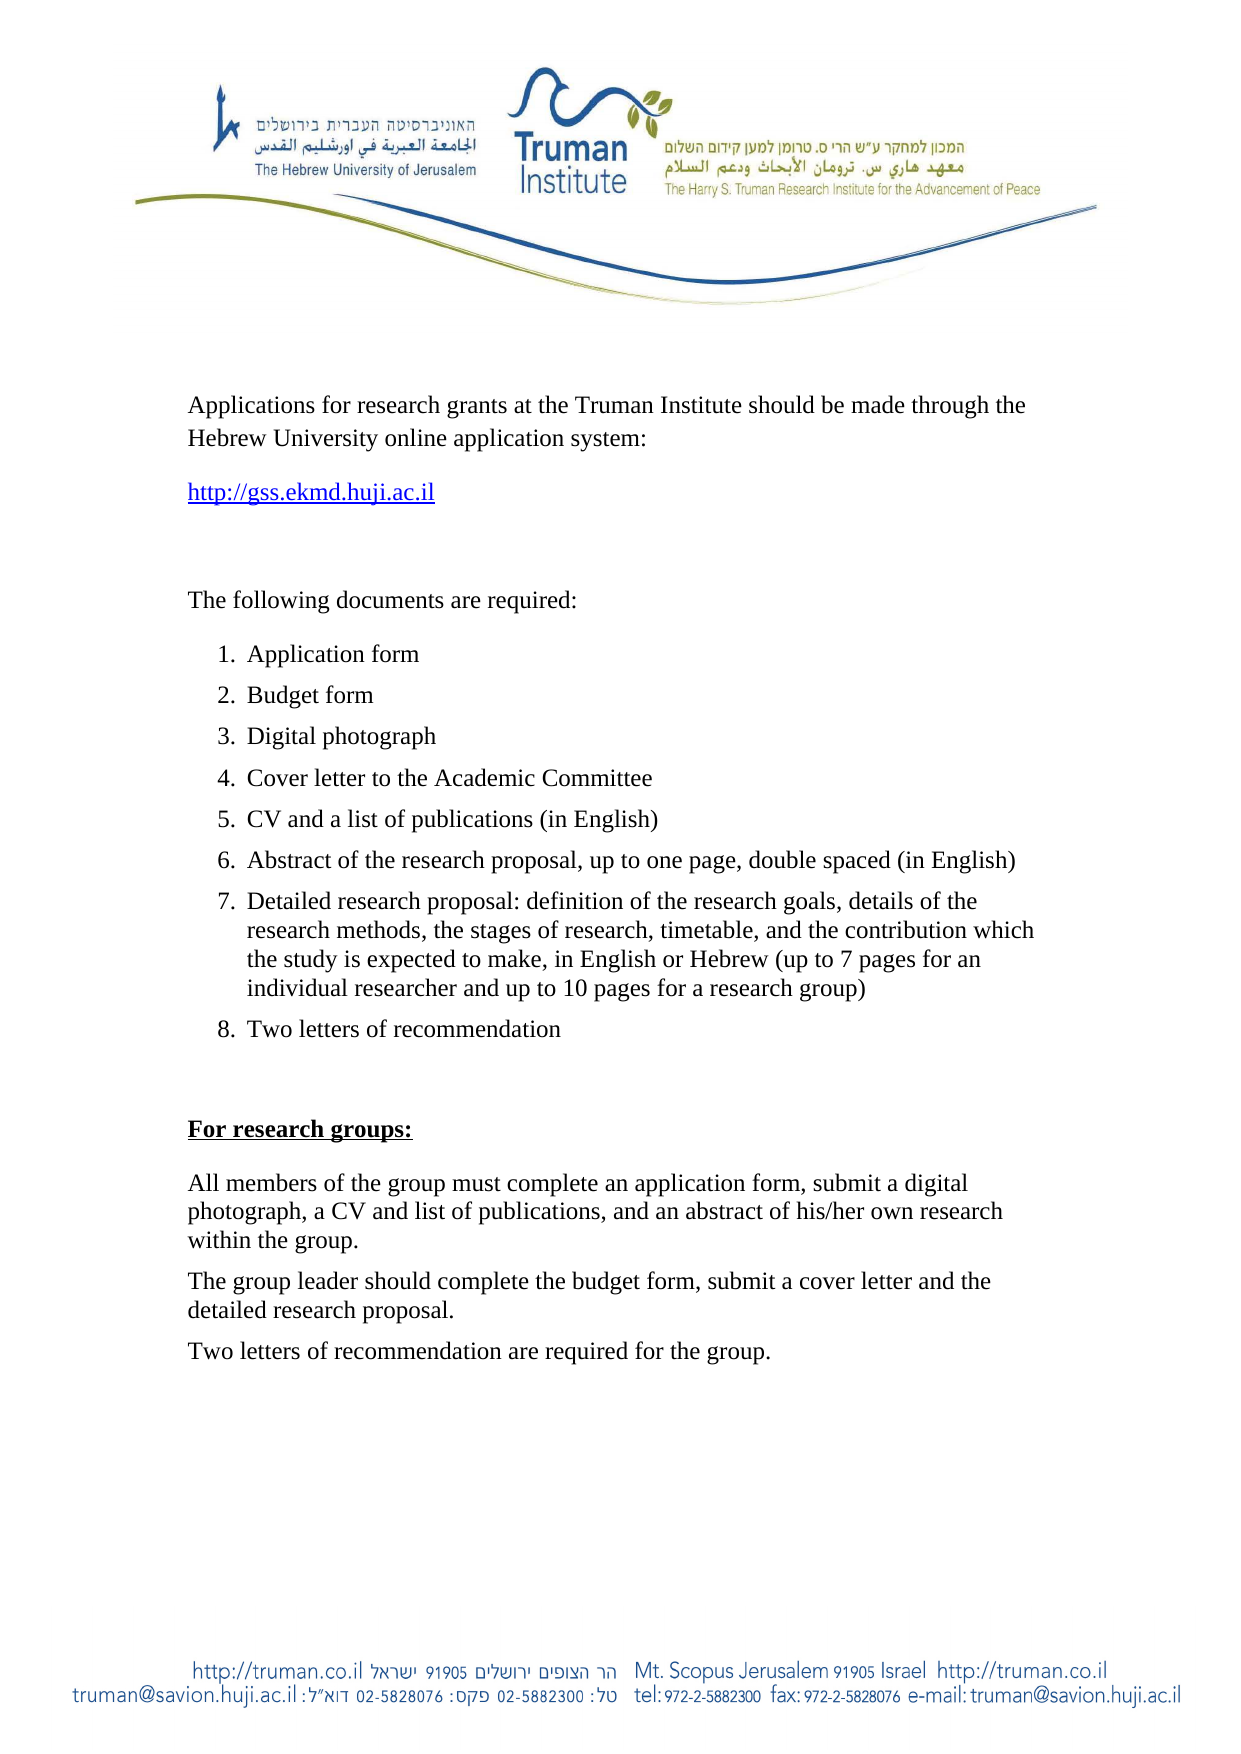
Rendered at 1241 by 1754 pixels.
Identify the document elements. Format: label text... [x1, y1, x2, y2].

picture [11, 1606, 1235, 1750]
text The following documents are required: [187, 585, 1023, 614]
text http://gss.ekmd.huji.ac.il [187, 477, 1088, 506]
list Detailed research proposal: definition of the research goals, details of the research methods, the stages of research, timetable, and the contribution which the study is expected to make, in English or Hebrew (up to 7 pages for an individual researcher and up to 10 pages for a research group) [217, 886, 1053, 1001]
picture [112, 37, 1128, 333]
list Two letters of recommendation [217, 1014, 1053, 1043]
text For research groups: [187, 1114, 1053, 1143]
list Digital photograph [217, 721, 1053, 750]
text Applications for research grants at the Truman Institute should be made through the Hebrew University online application system: [187, 390, 1088, 452]
text All members of the group must complete an application form, submit a digital photograph, a CV and list of publications, and an abstract of his/her own research within the group. [187, 1168, 1053, 1254]
list Cover letter to the Academic Committee [217, 763, 1053, 791]
text Two letters of recommendation are required for the group. [187, 1336, 1053, 1365]
list Abstract of the research proposal, up to one page, double spaced (in English) [217, 845, 1053, 874]
text The group leader should complete the budget form, submit a cover letter and the detailed research proposal. [187, 1266, 1053, 1324]
list CV and a list of publications (in English) [217, 804, 1053, 833]
list Budget form [217, 680, 1053, 709]
list Application form [217, 639, 1053, 668]
